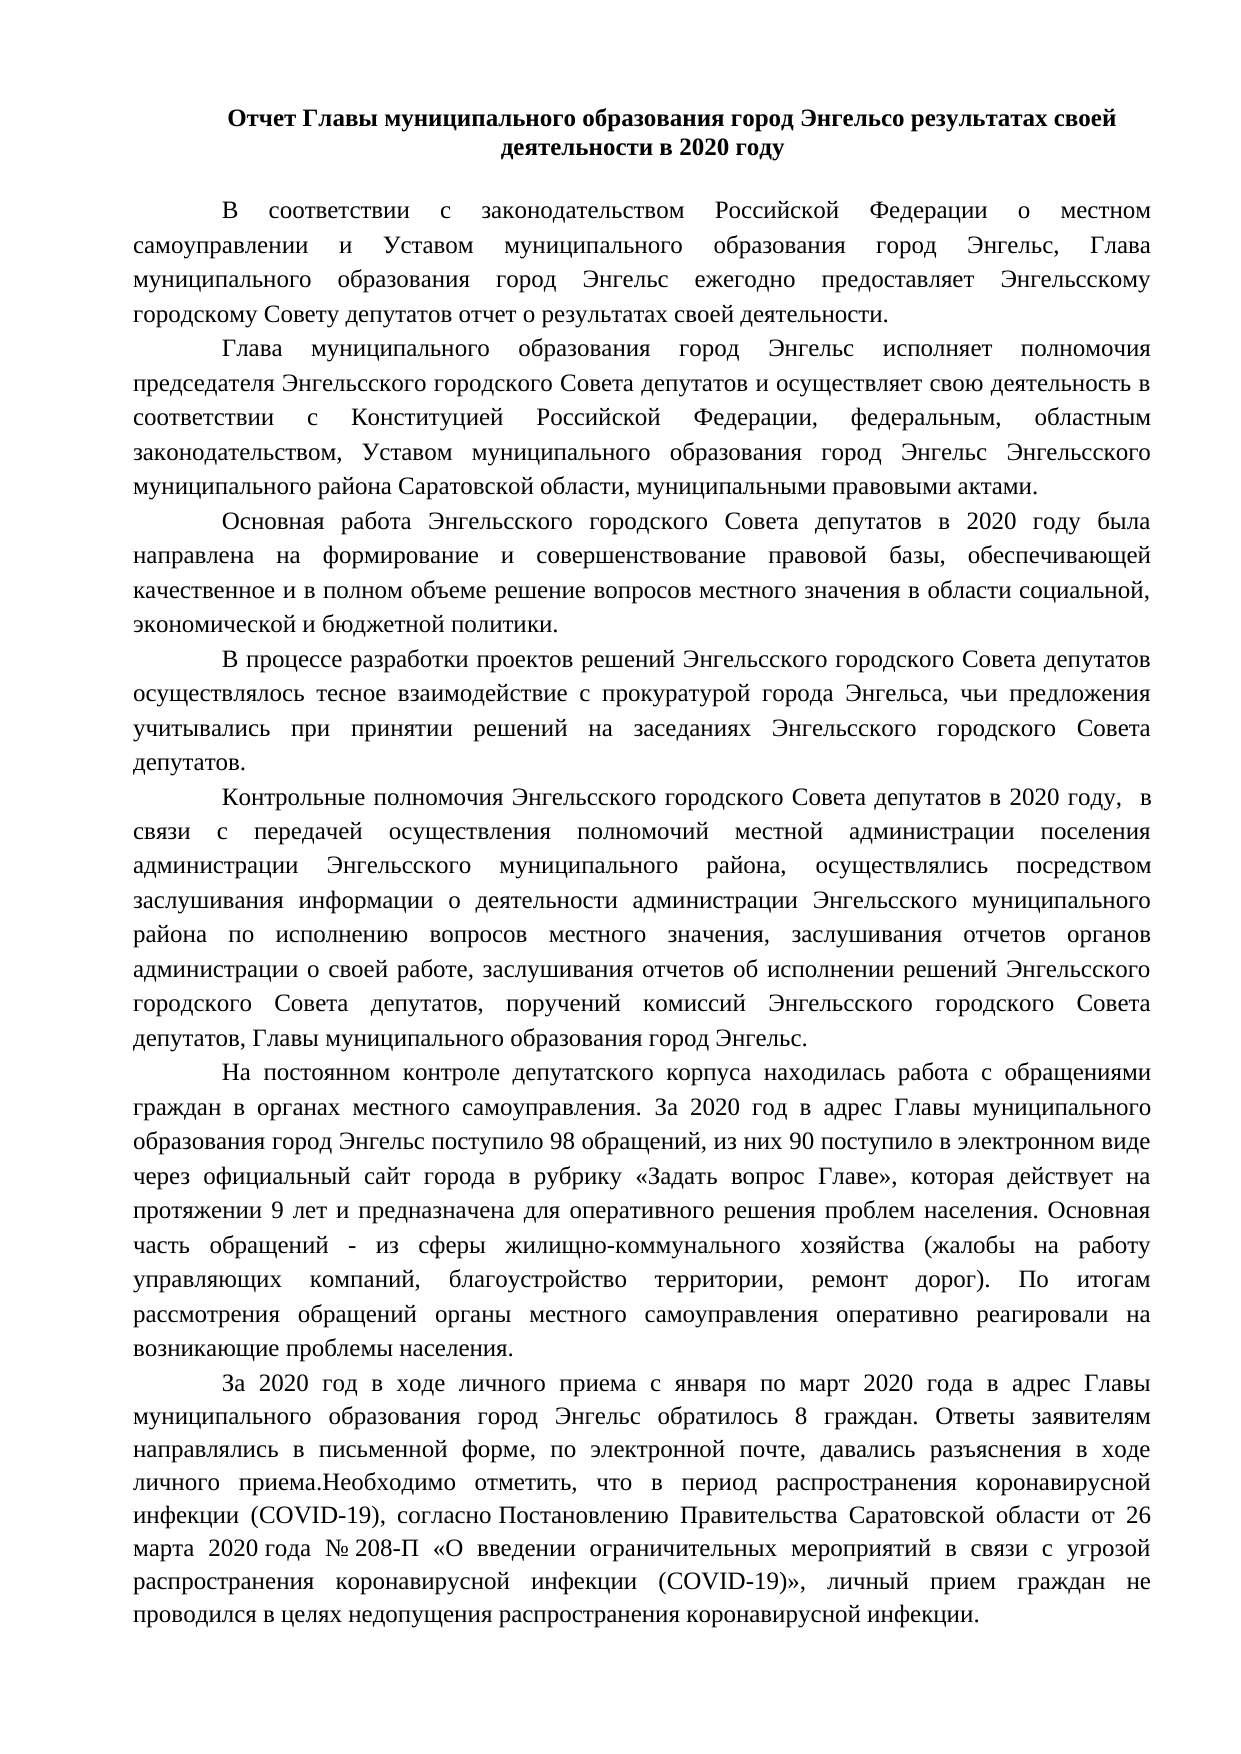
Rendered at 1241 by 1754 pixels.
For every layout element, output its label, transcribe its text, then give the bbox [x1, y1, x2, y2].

text В соответствии с законодательством Российской Федерации о местном самоуправлении и Уставом муниципального образования город Энгельс, Глава муниципального образования город Энгельс ежегодно предоставляет Энгельсскому городскому Совету депутатов отчет о результатах своей деятельности. [133, 195, 1152, 328]
text Контрольные полномочия Энгельсского городского Совета депутатов в 2020 году, в связи с передачей осуществления полномочий местной администрации поселения администрации Энгельсского муниципального района, осуществлялись посредством заслушивания информации о деятельности администрации Энгельсского муниципального района по исполнению вопросов местного значения, заслушивания отчетов органов администрации о своей работе, заслушивания отчетов об исполнении решений Энгельсского городского Совета депутатов, поручений комиссий Энгельсского городского Совета депутатов, Главы муниципального образования город Энгельс. [133, 782, 1152, 1052]
text За 2020 год в ходе личного приема с января по март 2020 года в адрес Главы муниципального образования город Энгельс обратилось 8 граждан. Ответы заявителям направлялись в письменной форме, по электронной почте, давались разъяснения в ходе личного приема.Необходимо отметить, что в период распространения коронавирусной инфекции (COVID-19), согласно Постановлению Правительства Саратовской области от 26 марта 2020 года № 208-П «О введении ограничительных мероприятий в связи с угрозой распространения коронавирусной инфекции (COVID-19)», личный прием граждан не проводился в целях недопущения распространения коронавирусной инфекции. [133, 1368, 1152, 1628]
text Основная работа Энгельсского городского Совета депутатов в 2020 году была направлена на формирование и совершенствование правовой базы, обеспечивающей качественное и в полном объеме решение вопросов местного значения в области социальной, экономической и бюджетной политики. [133, 506, 1152, 638]
text Глава муниципального образования город Энгельс исполняет полномочия председателя Энгельсского городского Совета депутатов и осуществляет свою деятельность в соответствии с Конституцией Российской Федерации, федеральным, областным законодательством, Уставом муниципального образования город Энгельс Энгельсского муниципального района Саратовской области, муниципальными правовыми актами. [133, 333, 1152, 500]
text На постоянном контроле депутатского корпуса находилась работа с обращениями граждан в органах местного самоуправления. За 2020 год в адрес Главы муниципального образования город Энгельс поступило 98 обращений, из них 90 поступило в электронном виде через официальный сайт города в рубрику «Задать вопрос Главе», которая действует на протяжении 9 лет и предназначена для оперативного решения проблем населения. Основная часть обращений - из сферы жилищно-коммунального хозяйства (жалобы на работу управляющих компаний, благоустройство территории, ремонт дорог). По итогам рассмотрения обращений органы местного самоуправления оперативно реагировали на возникающие проблемы населения. [133, 1057, 1152, 1362]
text В процессе разработки проектов решений Энгельсского городского Совета депутатов осуществлялось тесное взаимодействие с прокуратурой города Энгельса, чьи предложения учитывались при принятии решений на заседаниях Энгельсского городского Совета депутатов. [133, 644, 1152, 776]
text Отчет Главы муниципального образования город Энгельсо результатах своей деятельности в 2020 году [133, 103, 1152, 161]
